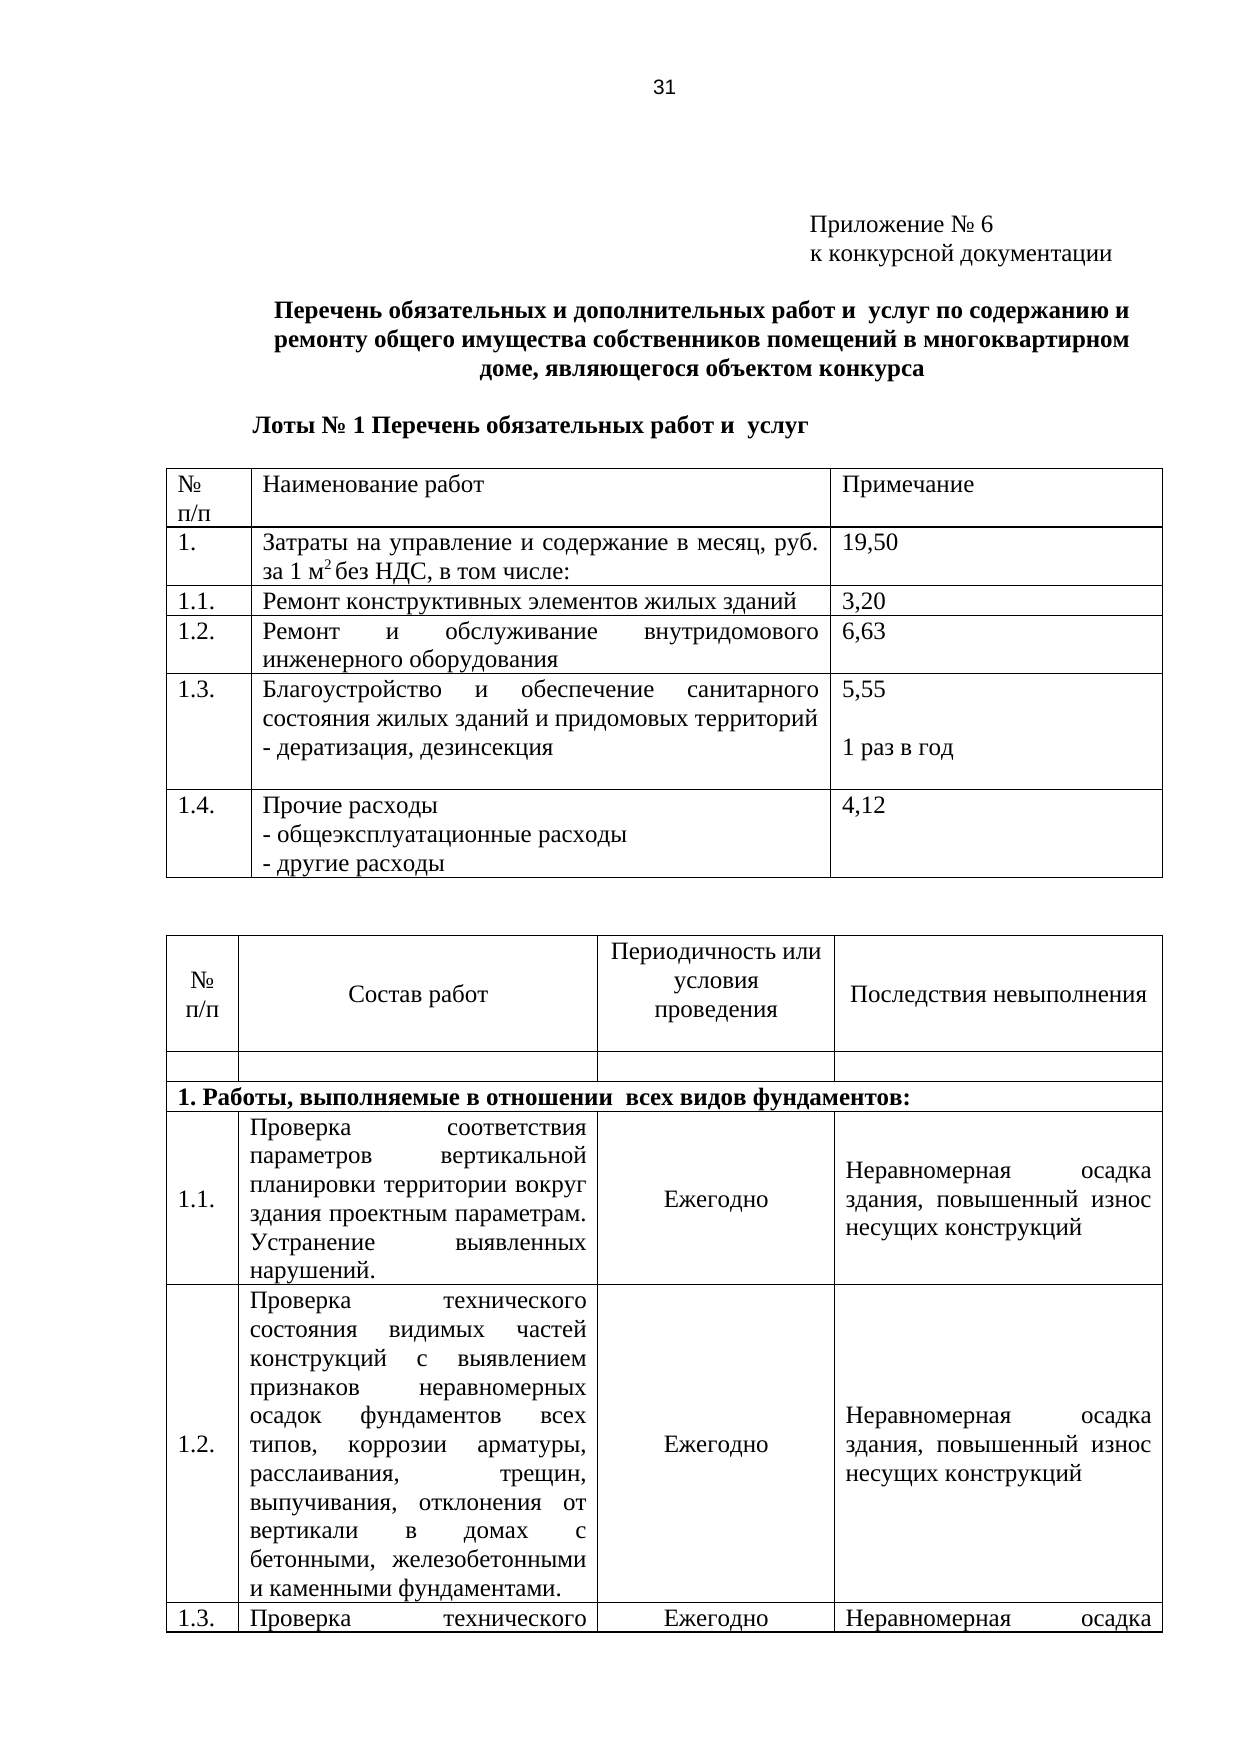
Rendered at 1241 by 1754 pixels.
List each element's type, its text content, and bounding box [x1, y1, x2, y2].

table_cell 1.3. [167, 1603, 238, 1631]
table_cell [167, 1052, 238, 1081]
table_cell Проверка технического состояния видимых частей конструкций с выявлением признаков неравномерных осадок фундаментов всех типов, коррозии арматуры, расслаивания, трещин, выпучивания, отклонения от вертикали в домах с бетонными, железобетонными и каменными фундаментами. [239, 1285, 597, 1602]
table_cell Проверка соответствия параметров вертикальной планировки территории вокруг здания проектным параметрам. Устранение выявленных нарушений. [239, 1112, 597, 1284]
table_cell 1.1. [167, 586, 251, 615]
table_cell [239, 1603, 597, 1631]
table_header Примечание [831, 469, 1162, 526]
table_cell [835, 1052, 1162, 1081]
table_cell Ремонт и обслуживание внутридомового инженерного оборудования [252, 616, 830, 673]
table_cell Ежегодно [598, 1285, 834, 1602]
table_header Состав работ [239, 936, 597, 1051]
table_cell Ежегодно [598, 1112, 834, 1284]
text к конкурсной документации [177, 238, 1152, 267]
table_cell Неравномерная осадка здания, повышенный износ несущих конструкций [835, 1285, 1162, 1602]
table_cell Неравномерная осадка здания, повышенный износ несущих конструкций [835, 1112, 1162, 1284]
table_cell Прочие расходы - общеэксплуатационные расходы - другие расходы [252, 790, 830, 877]
table_cell 1. Работы, выполняемые в отношении всех видов фундаментов: [167, 1082, 1162, 1111]
table_cell 6,63 [831, 616, 1162, 673]
table_header Последствия невыполнения [835, 936, 1162, 1051]
table_cell 19,50 [831, 528, 1162, 585]
table_cell Затраты на управление и содержание в месяц, руб. за 1 м2 без НДС, в том числе: [252, 528, 830, 585]
table_cell 5,55 1 раз в год [831, 674, 1162, 789]
text Лоты № 1 Перечень обязательных работ и услуг [252, 410, 1152, 439]
table_header Периодичность или условия проведения [598, 936, 834, 1051]
table_cell [598, 1052, 834, 1081]
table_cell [835, 1603, 1162, 1631]
table_header № п/п [167, 469, 251, 526]
table_cell 1.3. [167, 674, 251, 789]
table_cell 3,20 [831, 586, 1162, 615]
table_cell 1.2. [167, 616, 251, 673]
table_cell 1. [167, 528, 251, 585]
table_cell Благоустройство и обеспечение санитарного состояния жилых зданий и придомовых территорий - дератизация, дезинсекция [252, 674, 830, 789]
text Перечень обязательных и дополнительных работ и услуг по содержанию и ремонту общего имущества собственников помещений в многоквартирном доме, являющегося объектом конкурса [252, 295, 1152, 382]
text Приложение № 6 [177, 209, 1152, 238]
table_cell Ежегодно [598, 1603, 834, 1631]
table_cell 1.4. [167, 790, 251, 877]
table_cell Ремонт конструктивных элементов жилых зданий [252, 586, 830, 615]
table_cell 4,12 [831, 790, 1162, 877]
table_cell [239, 1052, 597, 1081]
table_cell 1.1. [167, 1112, 238, 1284]
table_cell 1.2. [167, 1285, 238, 1602]
table_header Наименование работ [252, 469, 830, 526]
table_header № п/п [167, 936, 238, 1051]
